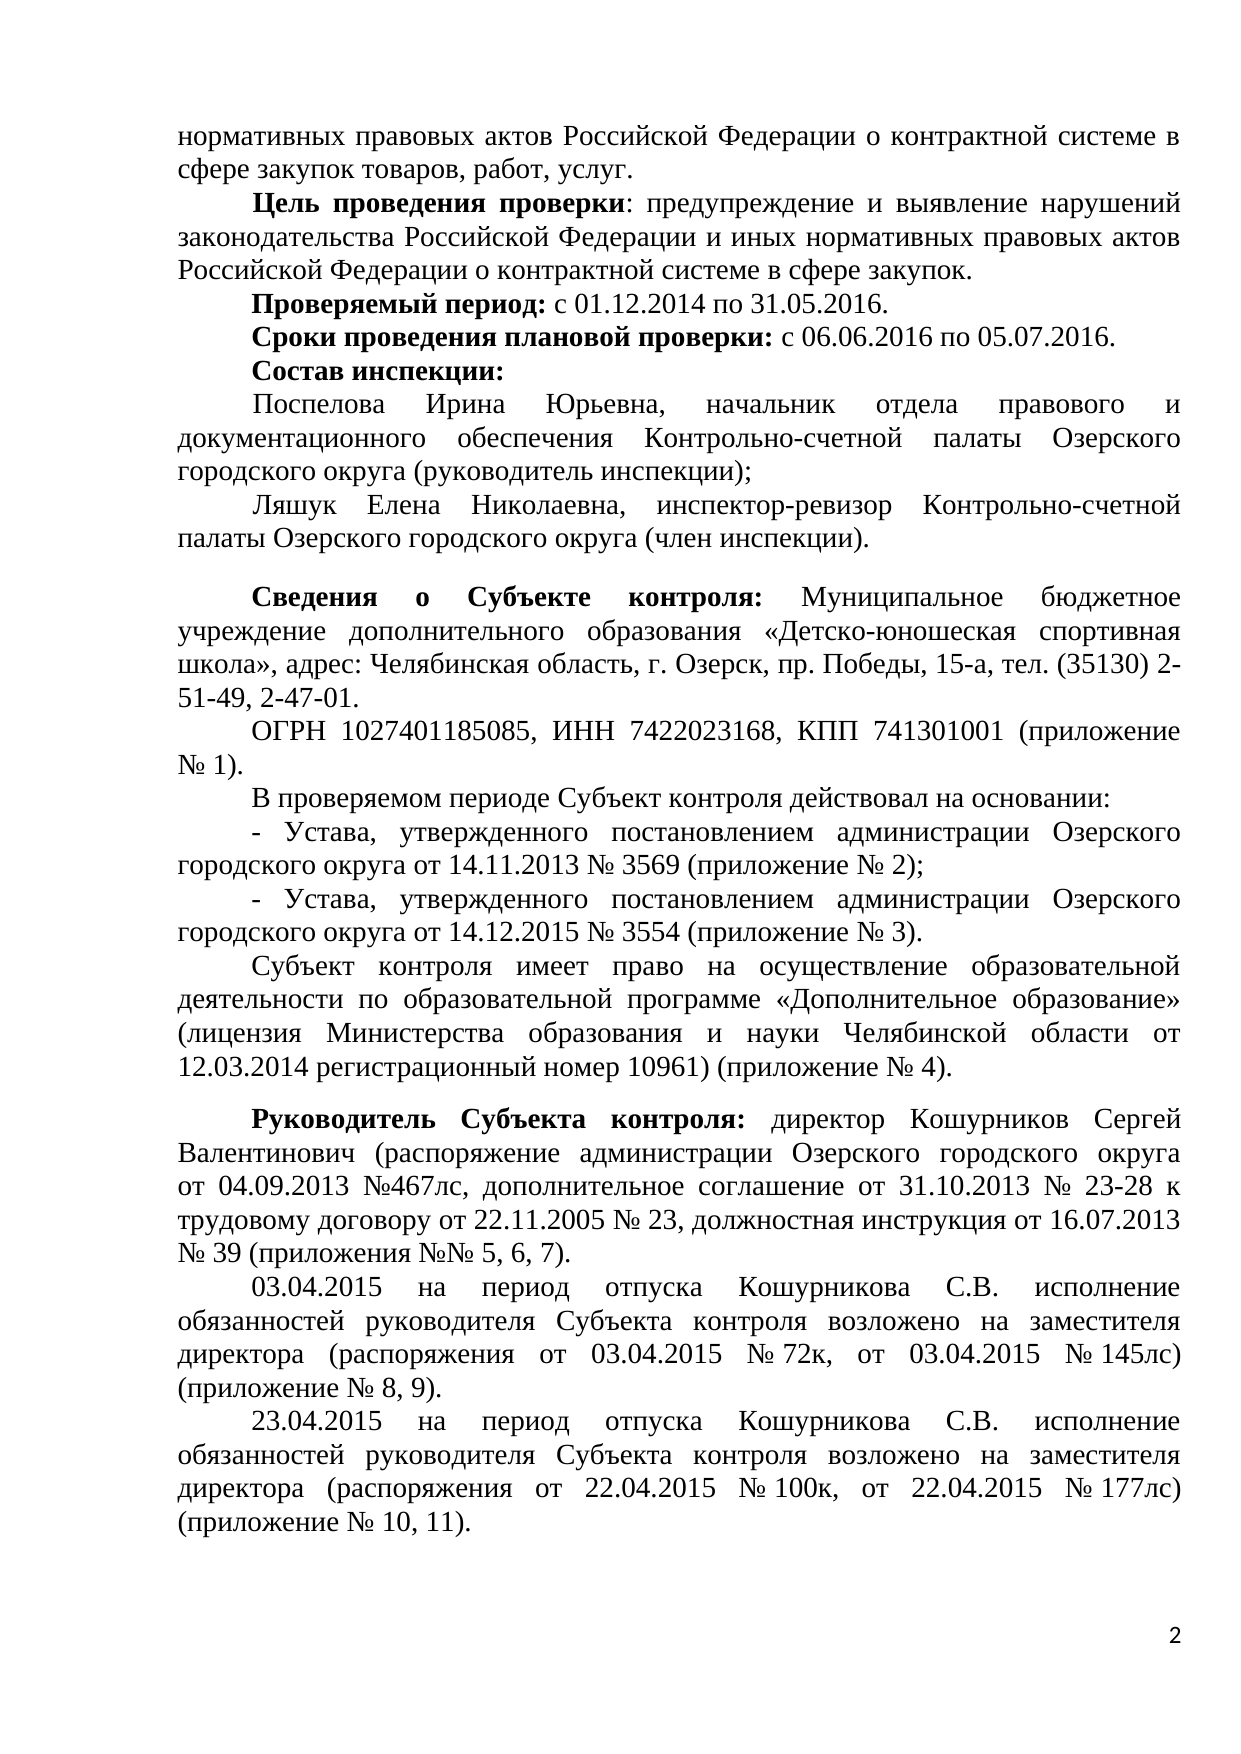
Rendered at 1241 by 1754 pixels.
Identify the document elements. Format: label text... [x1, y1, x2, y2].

text Ляшук Елена Николаевна, инспектор-ревизор Контрольно-счетной палаты Озерского городского округа (член инспекции). [177, 487, 1181, 554]
text - Устава, утвержденного постановлением администрации Озерского городского округа от 14.11.2013 № 3569 (приложение № 2); [177, 814, 1181, 881]
text Сроки проведения плановой проверки: с 06.06.2016 по 05.07.2016. [177, 319, 1181, 353]
text Руководитель Субъекта контроля: директор Кошурников Сергей Валентинович (распоряжение администрации Озерского городского округа от 04.09.2013 №467лс, дополнительное соглашение от 31.10.2013 № 23-28 к трудовому договору от 22.11.2005 № 23, должностная инструкция от 16.07.2013 № 39 (приложения №№ 5, 6, 7). [177, 1101, 1181, 1269]
text - Устава, утвержденного постановлением администрации Озерского городского округа от 14.12.2015 № 3554 (приложение № 3). [177, 881, 1181, 948]
text Поспелова Ирина Юрьевна, начальник отдела правового и документационного обеспечения Контрольно-счетной палаты Озерского городского округа (руководитель инспекции); [177, 386, 1181, 487]
text Состав инспекции: [177, 353, 1181, 386]
text Сведения о Субъекте контроля: Муниципальное бюджетное учреждение дополнительного образования «Детско-юношеская спортивная школа», адрес: Челябинская область, г. Озерск, пр. Победы, 15-а, тел. (35130) 2-51-49, 2-47-01. [177, 579, 1181, 713]
text 03.04.2015 на период отпуска Кошурникова С.В. исполнение обязанностей руководителя Субъекта контроля возложено на заместителя директора (распоряжения от 03.04.2015 № 72к, от 03.04.2015 № 145лс) (приложение № 8, 9). [177, 1269, 1181, 1403]
text В проверяемом периоде Субъект контроля действовал на основании: [177, 780, 1181, 814]
text Проверяемый период: с 01.12.2014 по 31.05.2016. [177, 286, 1181, 319]
text 23.04.2015 на период отпуска Кошурникова С.В. исполнение обязанностей руководителя Субъекта контроля возложено на заместителя директора (распоряжения от 22.04.2015 № 100к, от 22.04.2015 № 177лс) (приложение № 10, 11). [177, 1403, 1181, 1537]
text Цель проведения проверки: предупреждение и выявление нарушений законодательства Российской Федерации и иных нормативных правовых актов Российской Федерации о контрактной системе в сфере закупок. [177, 185, 1181, 286]
text Субъект контроля имеет право на осуществление образовательной деятельности по образовательной программе «Дополнительное образование» (лицензия Министерства образования и науки Челябинской области от 12.03.2014 регистрационный номер 10961) (приложение № 4). [177, 948, 1181, 1082]
text ОГРН 1027401185085, ИНН 7422023168, КПП 741301001 (приложение № 1). [177, 713, 1181, 780]
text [177, 118, 1181, 185]
